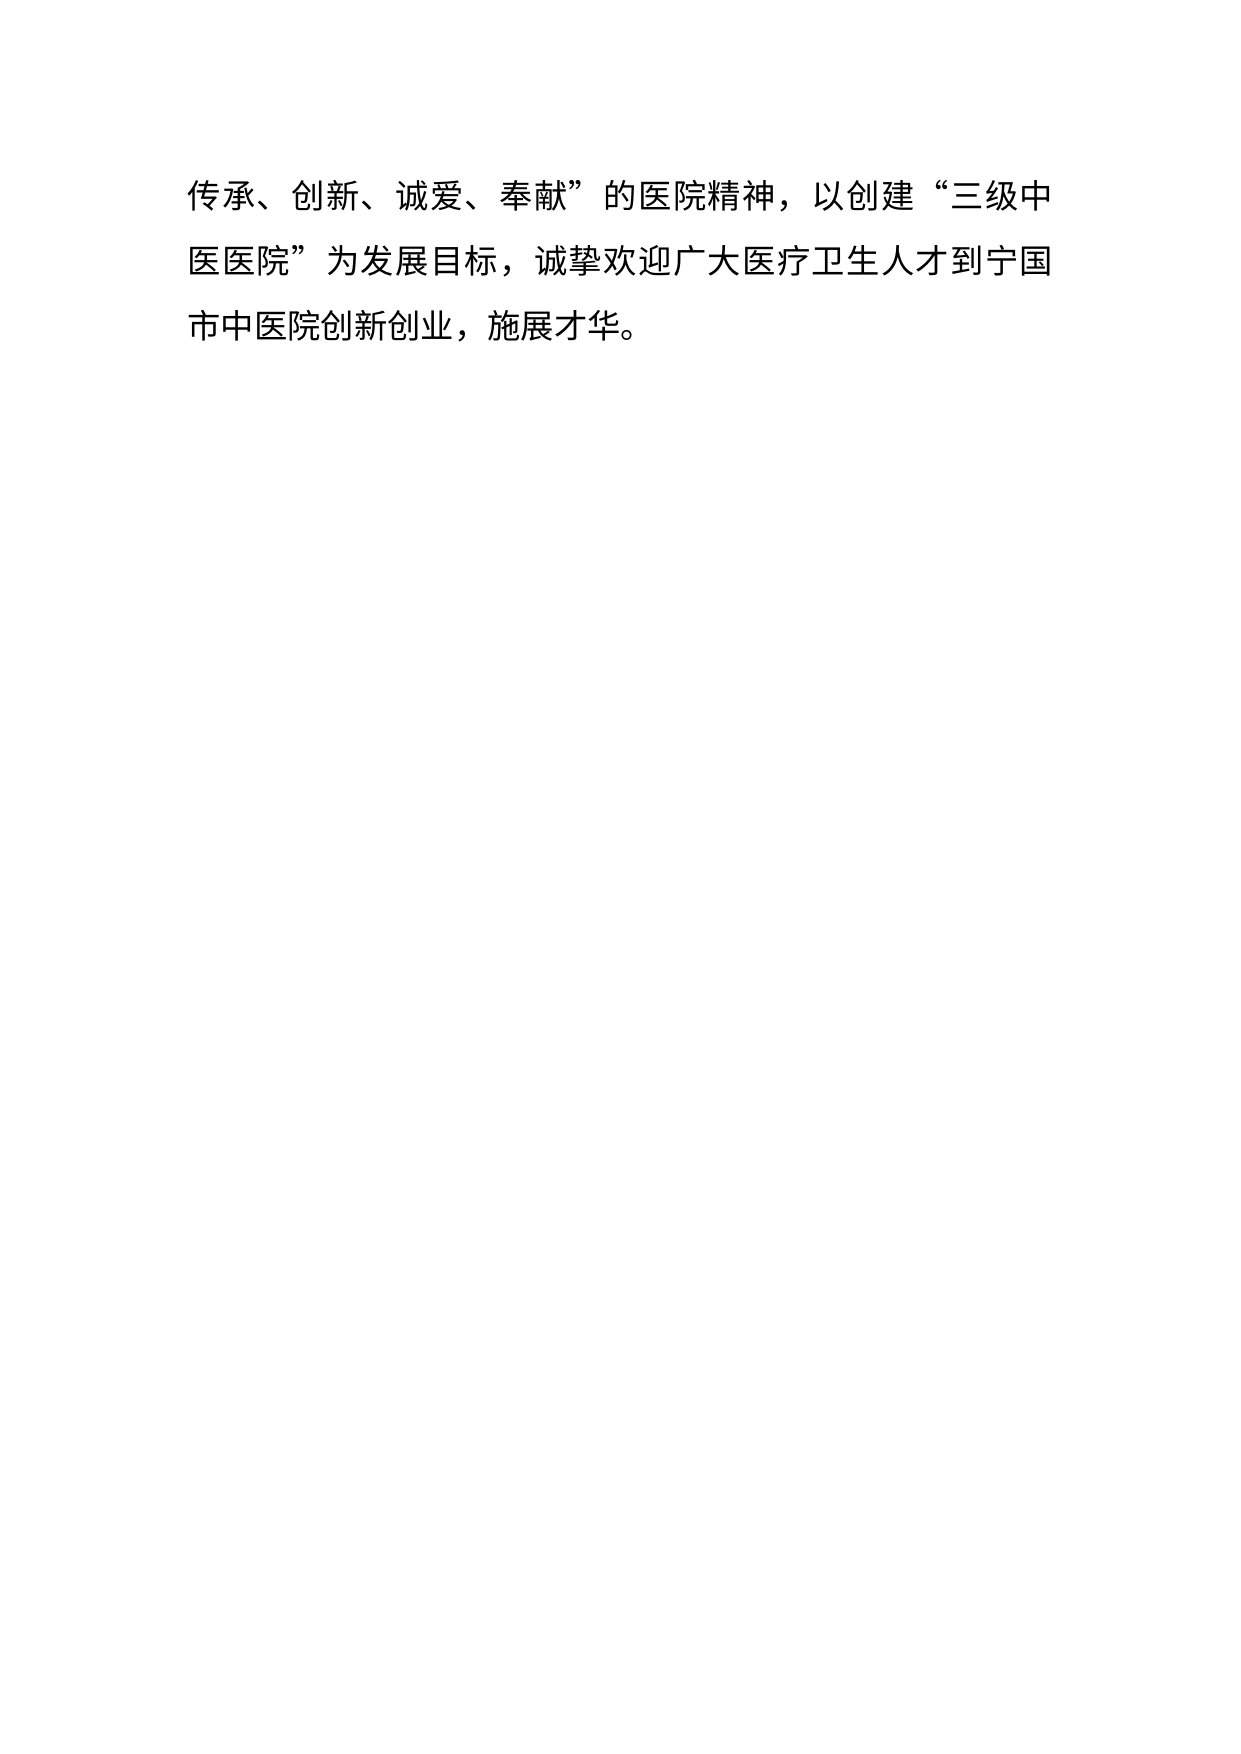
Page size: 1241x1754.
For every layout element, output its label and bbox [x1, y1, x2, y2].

text [187, 162, 1053, 357]
